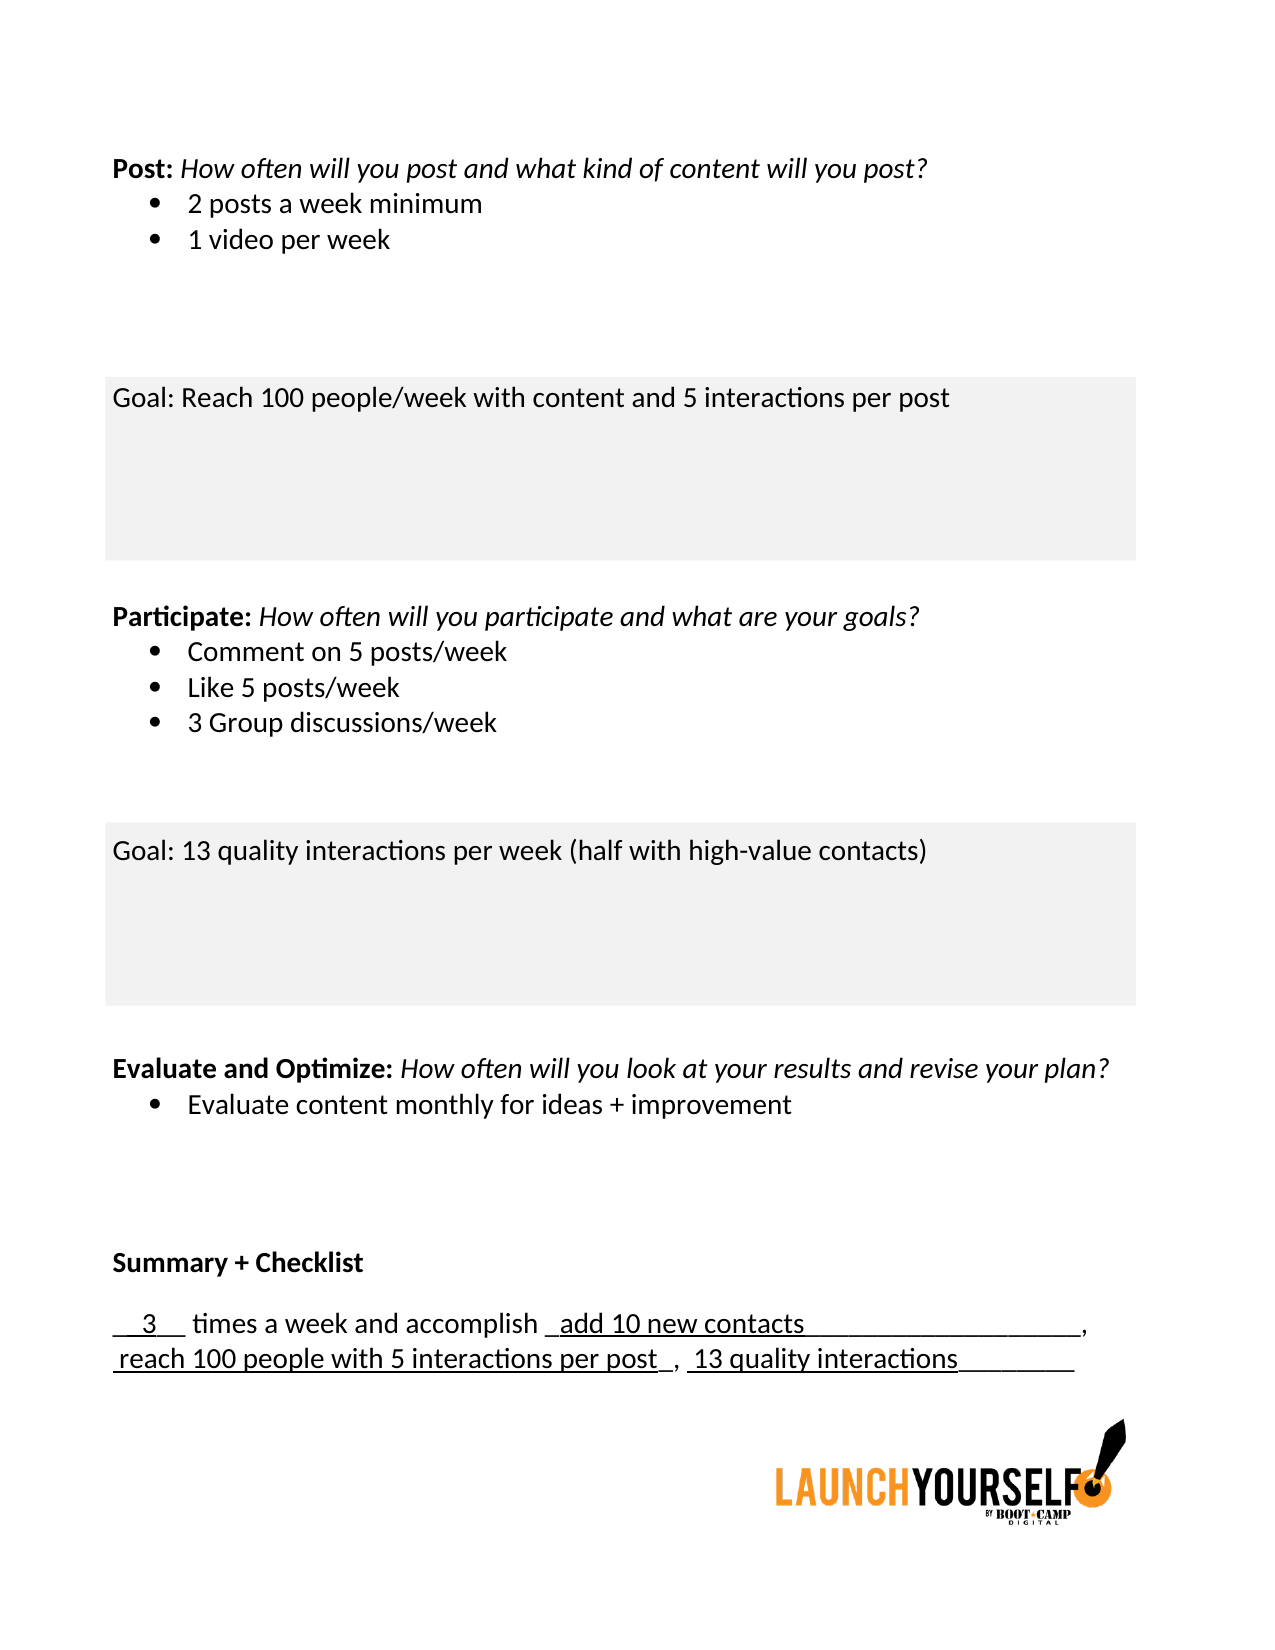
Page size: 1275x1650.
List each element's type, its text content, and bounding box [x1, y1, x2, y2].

list 2 posts a week minimum [150, 186, 1162, 221]
text Participate: How often will you participate and what are your goals? [112, 598, 1162, 633]
picture [776, 1418, 1126, 1525]
text __3__ times a week and accomplish _add 10 new contacts___________________, reach 100 people with 5 interactions per post_, 13 quality interactions________ [112, 1305, 1162, 1376]
list 3 Group discussions/week [150, 704, 1162, 740]
list 1 video per week [150, 221, 1162, 257]
text Goal: Reach 100 people/week with content and 5 interactions per post [112, 379, 1162, 414]
text Summary + Checklist [112, 1244, 1162, 1279]
text Evaluate and Optimize: How often will you look at your results and revise your plan? [112, 1051, 1162, 1086]
list Comment on 5 posts/week [150, 633, 1162, 669]
list Evaluate content monthly for ideas + improvement [150, 1086, 1162, 1122]
text Goal: 13 quality interactions per week (half with high-value contacts) [112, 832, 1162, 867]
text Post: How often will you post and what kind of content will you post? [112, 150, 1162, 186]
list Like 5 posts/week [150, 669, 1162, 704]
